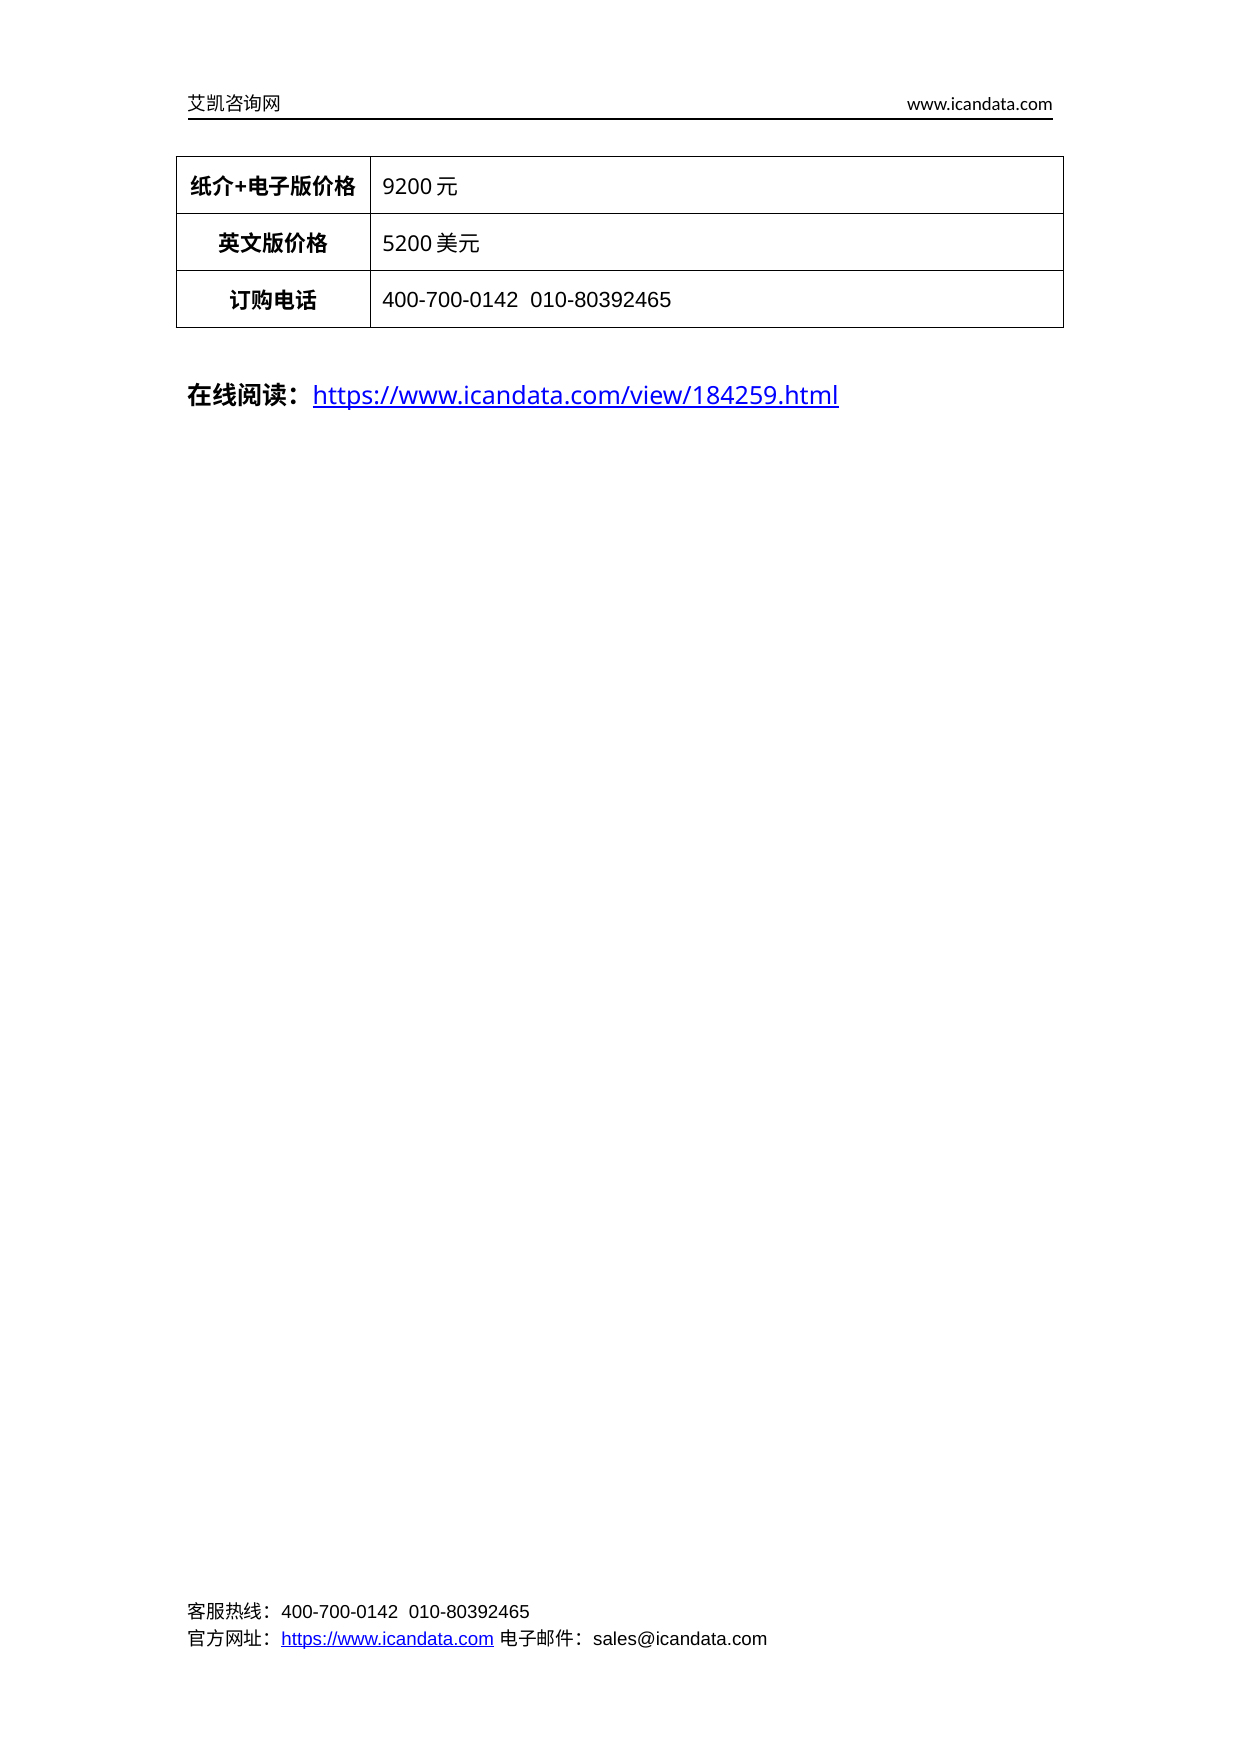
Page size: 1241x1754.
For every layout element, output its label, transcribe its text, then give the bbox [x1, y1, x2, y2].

table_cell 400-700-0142 010-80392465 [371, 271, 1063, 327]
table_cell 9200元 [371, 157, 1063, 213]
table_cell 纸介+电子版价格 [177, 157, 370, 213]
table_cell 英文版价格 [177, 214, 370, 270]
table_cell 5200美元 [371, 214, 1063, 270]
table_cell 订购电话 [177, 271, 370, 327]
text 在线阅读：https://www.icandata.com/view/184259.html [187, 361, 1053, 426]
